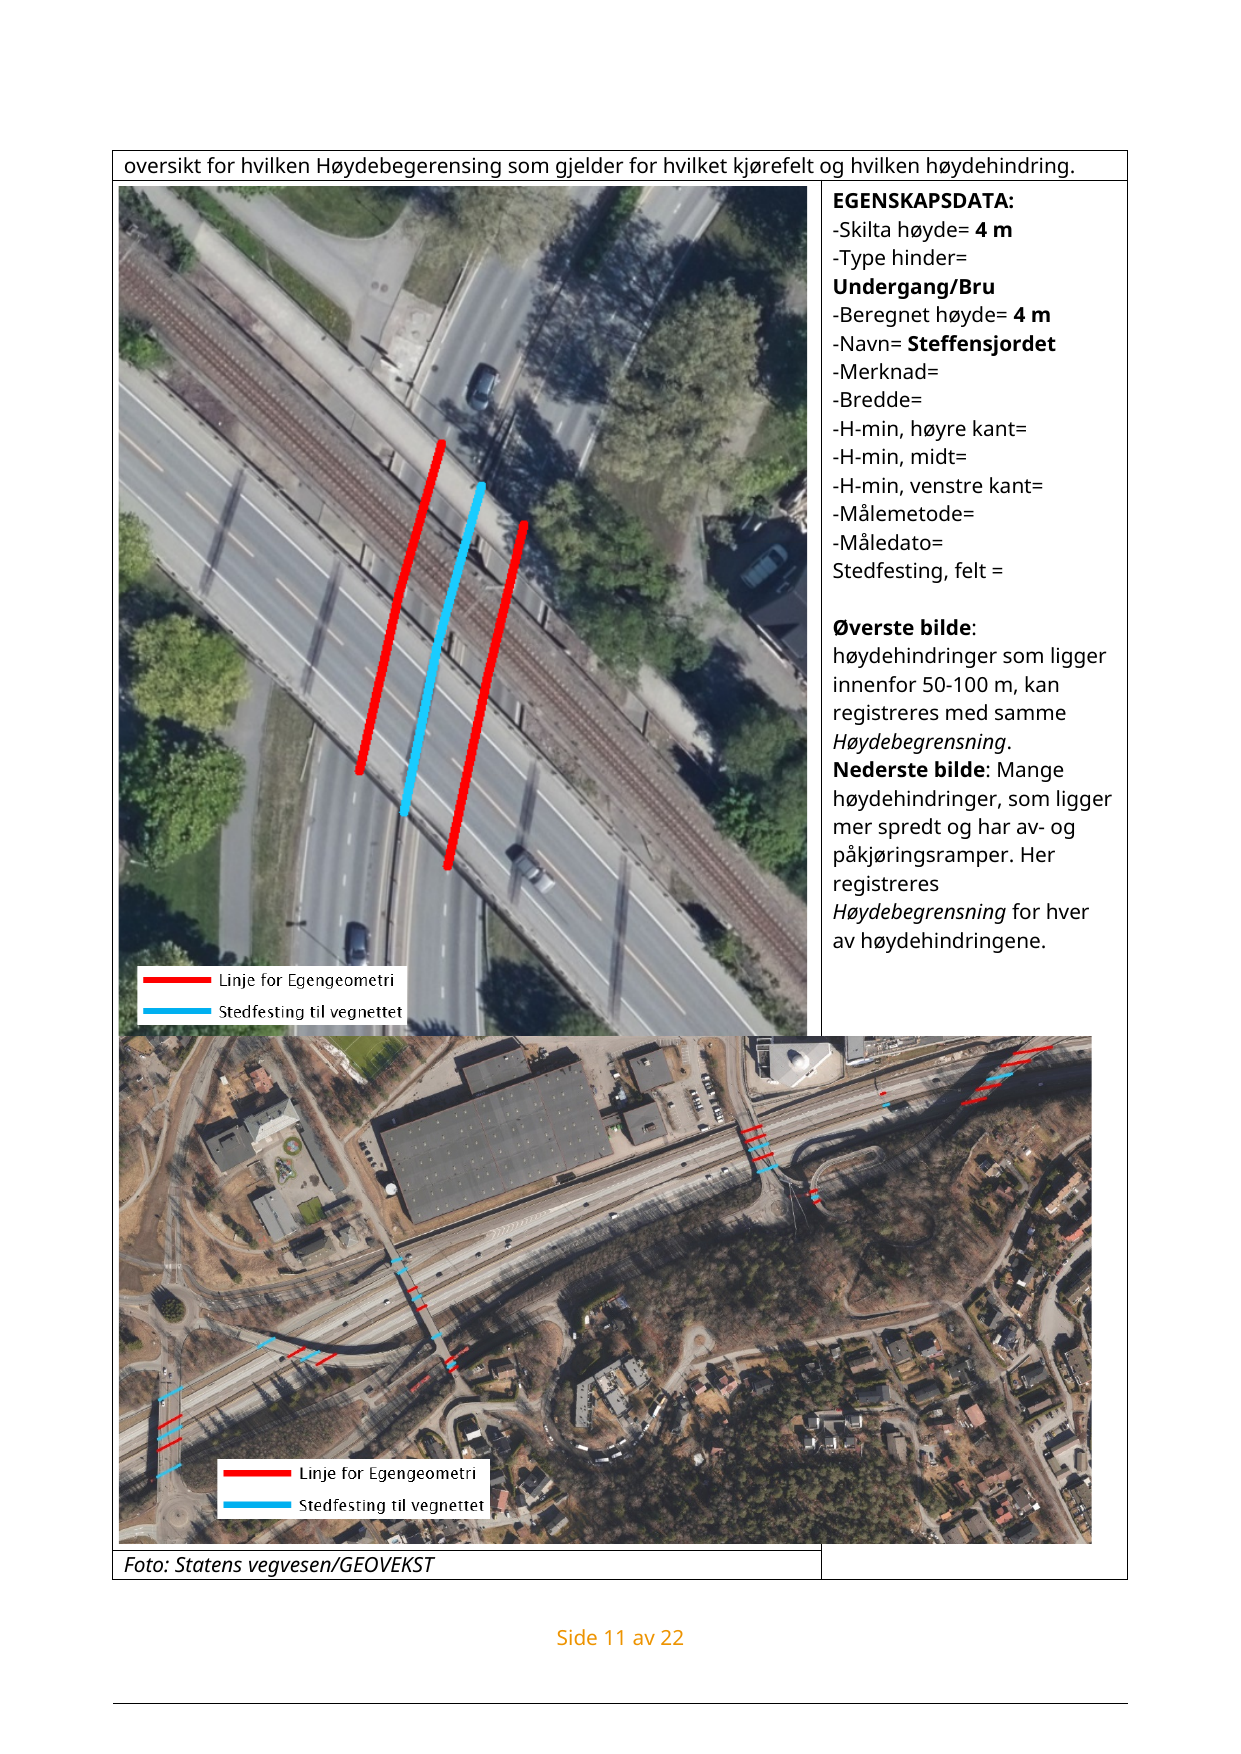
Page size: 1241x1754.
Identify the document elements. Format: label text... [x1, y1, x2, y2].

table_cell Foto: Statens vegvesen/GEOVEKST [113, 1551, 821, 1579]
picture [118, 186, 1092, 1544]
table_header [113, 151, 1127, 179]
table_cell EGENSKAPSDATA: -Skilta høyde= 4 m -Type hinder= Undergang/Bru -Beregnet høyde= 4 m -Navn= Steffensjordet -Merknad= -Bredde= -H-min, høyre kant= -H-min, midt= -H-min, venstre kant= -Målemetode= -Måledato= Stedfesting, felt = Øverste bilde: høydehindringer som ligger innenfor 50-100 m, kan registreres med samme Høydebegrensning. Nederste bilde: Mange høydehindringer, som ligger mer spredt og har av- og påkjøringsramper. Her registreres Høydebegrensning for hver av høydehindringene. [822, 181, 1127, 1579]
table_cell [113, 181, 821, 1549]
